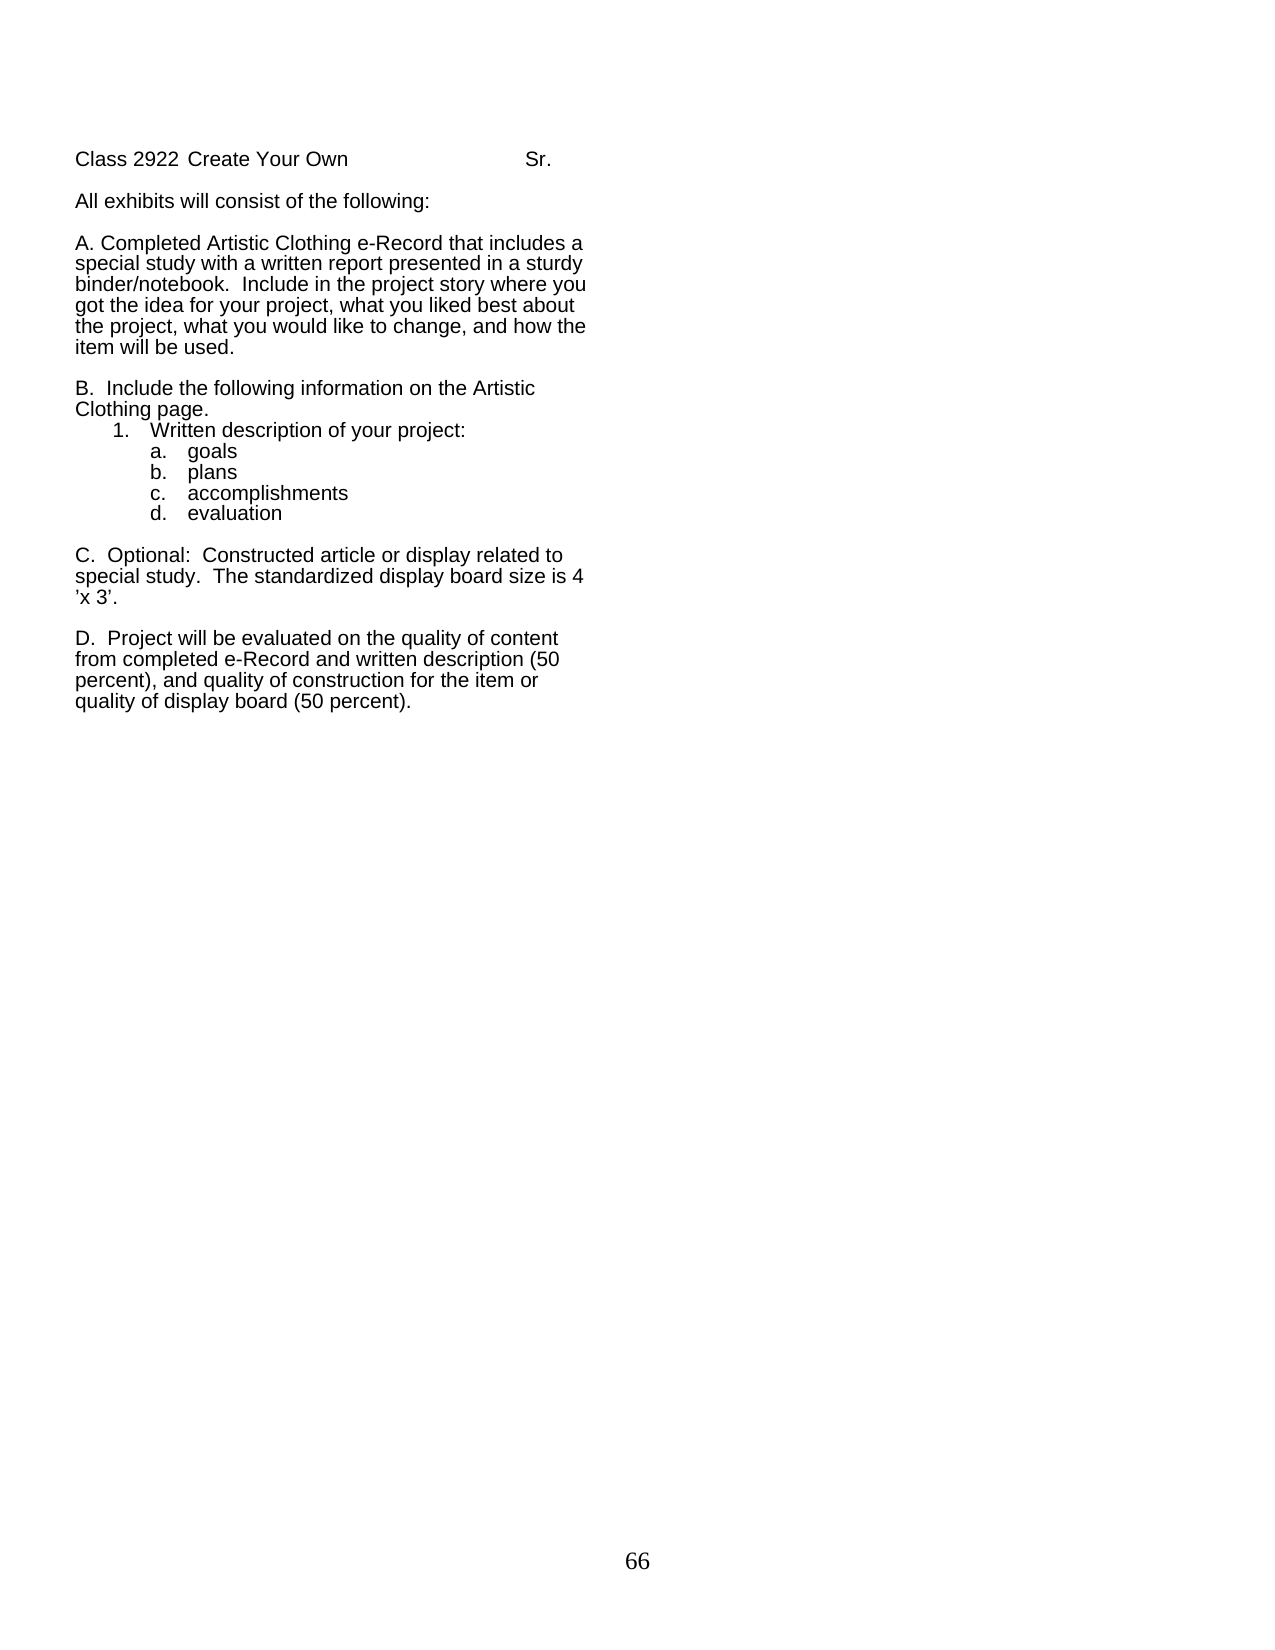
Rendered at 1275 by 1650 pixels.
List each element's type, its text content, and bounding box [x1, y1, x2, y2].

text All exhibits will consist of the following: [75, 192, 600, 212]
list accomplishments [150, 483, 600, 504]
text D. Project will be evaluated on the quality of content from completed e-Record and written description (50 percent), and quality of construction for the item or quality of display board (50 percent). [75, 629, 600, 712]
list plans [150, 462, 600, 483]
list Written description of your project: [112, 421, 600, 442]
list goals [150, 442, 600, 462]
text Class 2922 Create Your Own Sr. [75, 150, 600, 171]
text A. Completed Artistic Clothing e-Record that includes a special study with a written report presented in a sturdy binder/notebook. Include in the project story where you got the idea for your project, what you liked best about the project, what you would like to change, and how the item will be used. [75, 233, 600, 358]
list evaluation [150, 504, 600, 525]
text C. Optional: Constructed article or display related to special study. The standardized display board size is 4 ’x 3’. [75, 546, 600, 608]
text B. Include the following information on the Artistic Clothing page. [75, 379, 600, 421]
